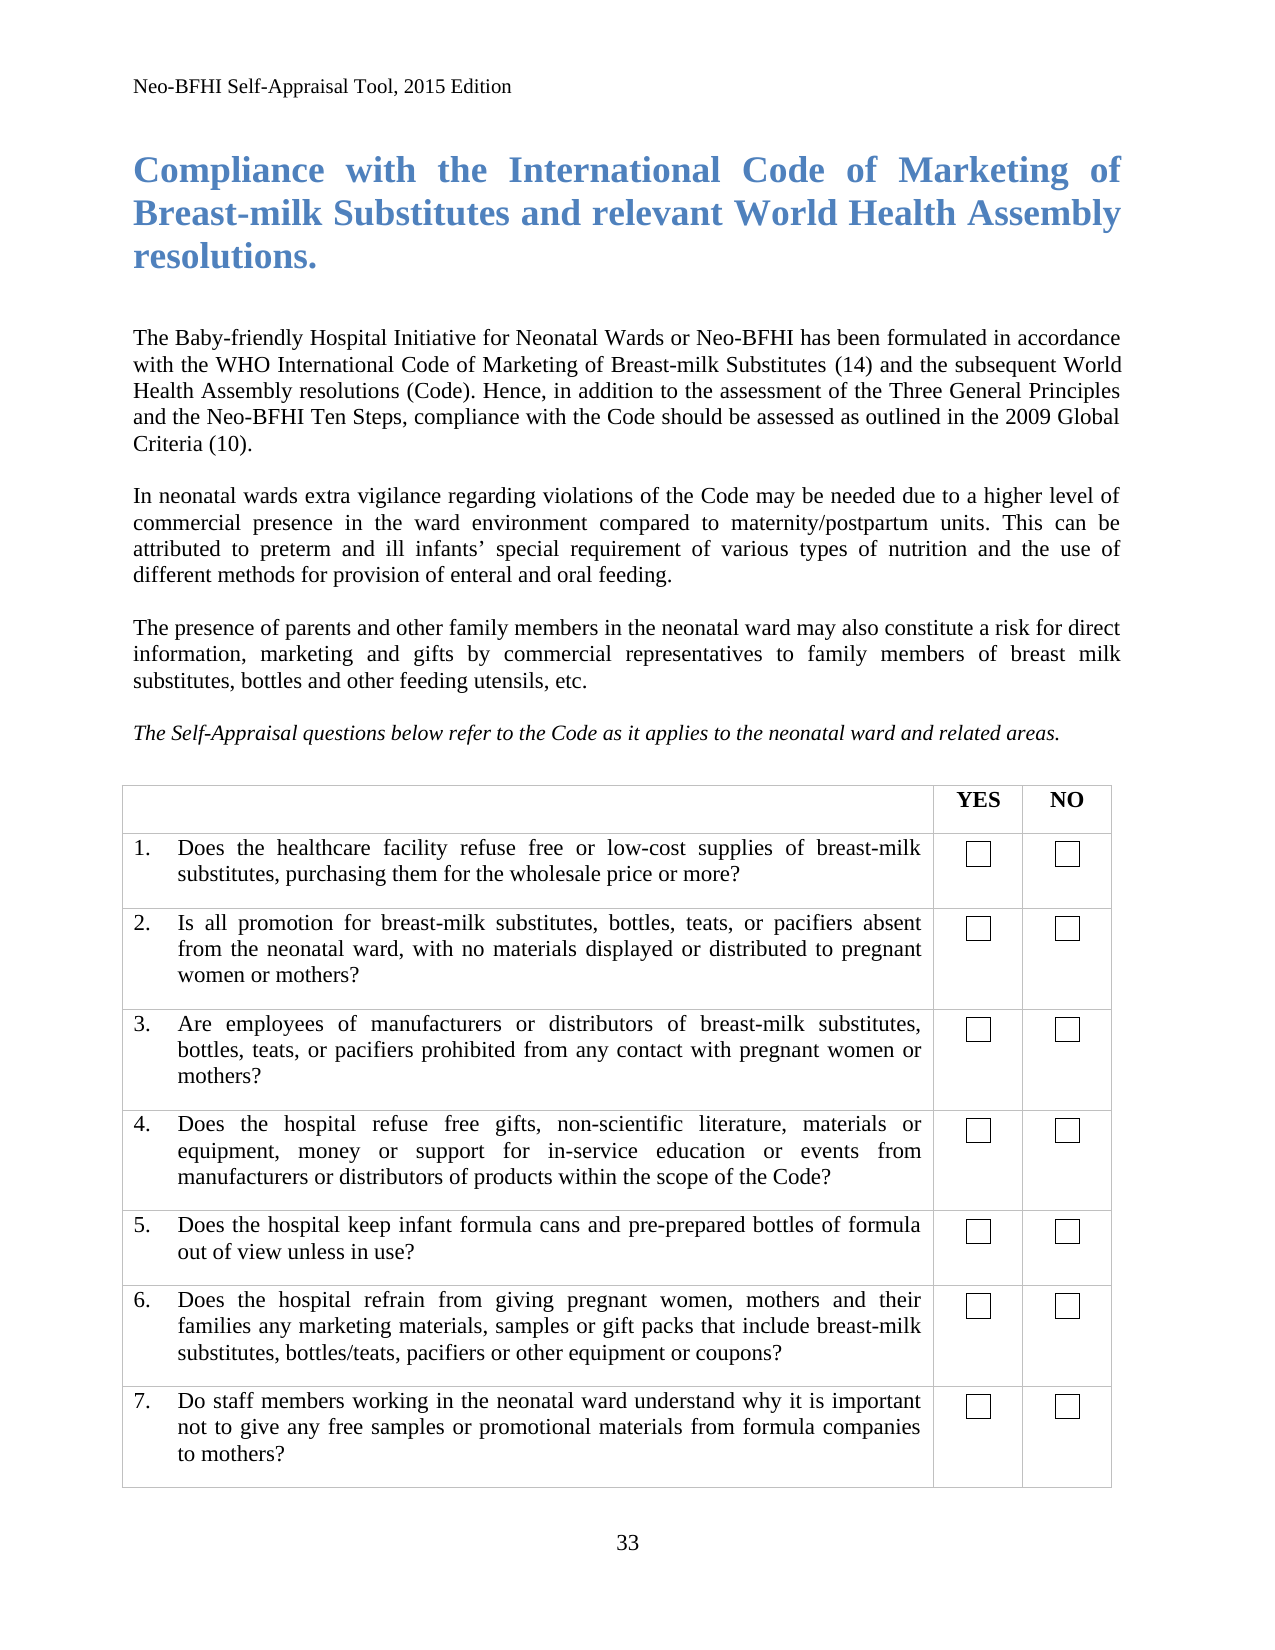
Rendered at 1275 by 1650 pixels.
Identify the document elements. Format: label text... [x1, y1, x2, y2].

table_cell [934, 909, 1022, 1008]
table_cell [1023, 834, 1111, 908]
text In neonatal wards extra vigilance regarding violations of the Code may be needed due to a higher level of commercial presence in the ward environment compared to maternity/postpartum units. This can be attributed to preterm and ill infants’ special requirement of various types of nutrition and the use of different methods for provision of enteral and oral feeding. [133, 482, 1122, 588]
table_cell 7. Do staff members working in the neonatal ward understand why it is important not to give any free samples or promotional materials from formula companies to mothers? [123, 1387, 933, 1487]
table_cell [1023, 909, 1111, 1008]
table_cell [1023, 1286, 1111, 1386]
table_cell [934, 1111, 1022, 1210]
table_cell [1023, 1010, 1111, 1109]
text The presence of parents and other family members in the neonatal ward may also constitute a risk for direct information, marketing and gifts by commercial representatives to family members of breast milk substitutes, bottles and other feeding utensils, etc. [133, 614, 1122, 693]
table_header NO [1023, 786, 1111, 833]
table_cell [1023, 1211, 1111, 1285]
table_cell 1. Does the healthcare facility refuse free or low-cost supplies of breast-milk substitutes, purchasing them for the wholesale price or more? [123, 834, 933, 908]
table_cell 2. Is all promotion for breast-milk substitutes, bottles, teats, or pacifiers absent from the neonatal ward, with no materials displayed or distributed to pregnant women or mothers? [123, 909, 933, 1008]
table_cell 3. Are employees of manufacturers or distributors of breast-milk substitutes, bottles, teats, or pacifiers prohibited from any contact with pregnant women or mothers? [123, 1010, 933, 1109]
text The Baby-friendly Hospital Initiative for Neonatal Wards or Neo-BFHI has been formulated in accordance with the WHO International Code of Marketing of Breast-milk Substitutes (14) and the subsequent World Health Assembly resolutions (Code). Hence, in addition to the assessment of the Three General Principles and the Neo-BFHI Ten Steps, compliance with the Code should be assessed as outlined in the 2009 Global Criteria (10). [133, 324, 1122, 456]
table_cell [934, 1010, 1022, 1109]
table_cell [1023, 1387, 1111, 1487]
text The Self-Appraisal questions below refer to the Code as it applies to the neonatal ward and related areas. [133, 719, 1122, 745]
table_cell 5. Does the hospital keep infant formula cans and pre-prepared bottles of formula out of view unless in use? [123, 1211, 933, 1285]
table_header [123, 786, 933, 833]
table_cell [934, 834, 1022, 908]
table_cell 6. Does the hospital refrain from giving pregnant women, mothers and their families any marketing materials, samples or gift packs that include breast-milk substitutes, bottles/teats, pacifiers or other equipment or coupons? [123, 1286, 933, 1386]
table_cell [1023, 1111, 1111, 1210]
table_cell [934, 1211, 1022, 1285]
text Compliance with the International Code of Marketing of Breast-milk Substitutes and relevant World Health Assembly resolutions. [133, 148, 1122, 277]
table_cell 4. Does the hospital refuse free gifts, non-scientific literature, materials or equipment, money or support for in-service education or events from manufacturers or distributors of products within the scope of the Code? [123, 1111, 933, 1210]
table_cell [934, 1286, 1022, 1386]
table_header YES [934, 786, 1022, 833]
table_cell [934, 1387, 1022, 1487]
